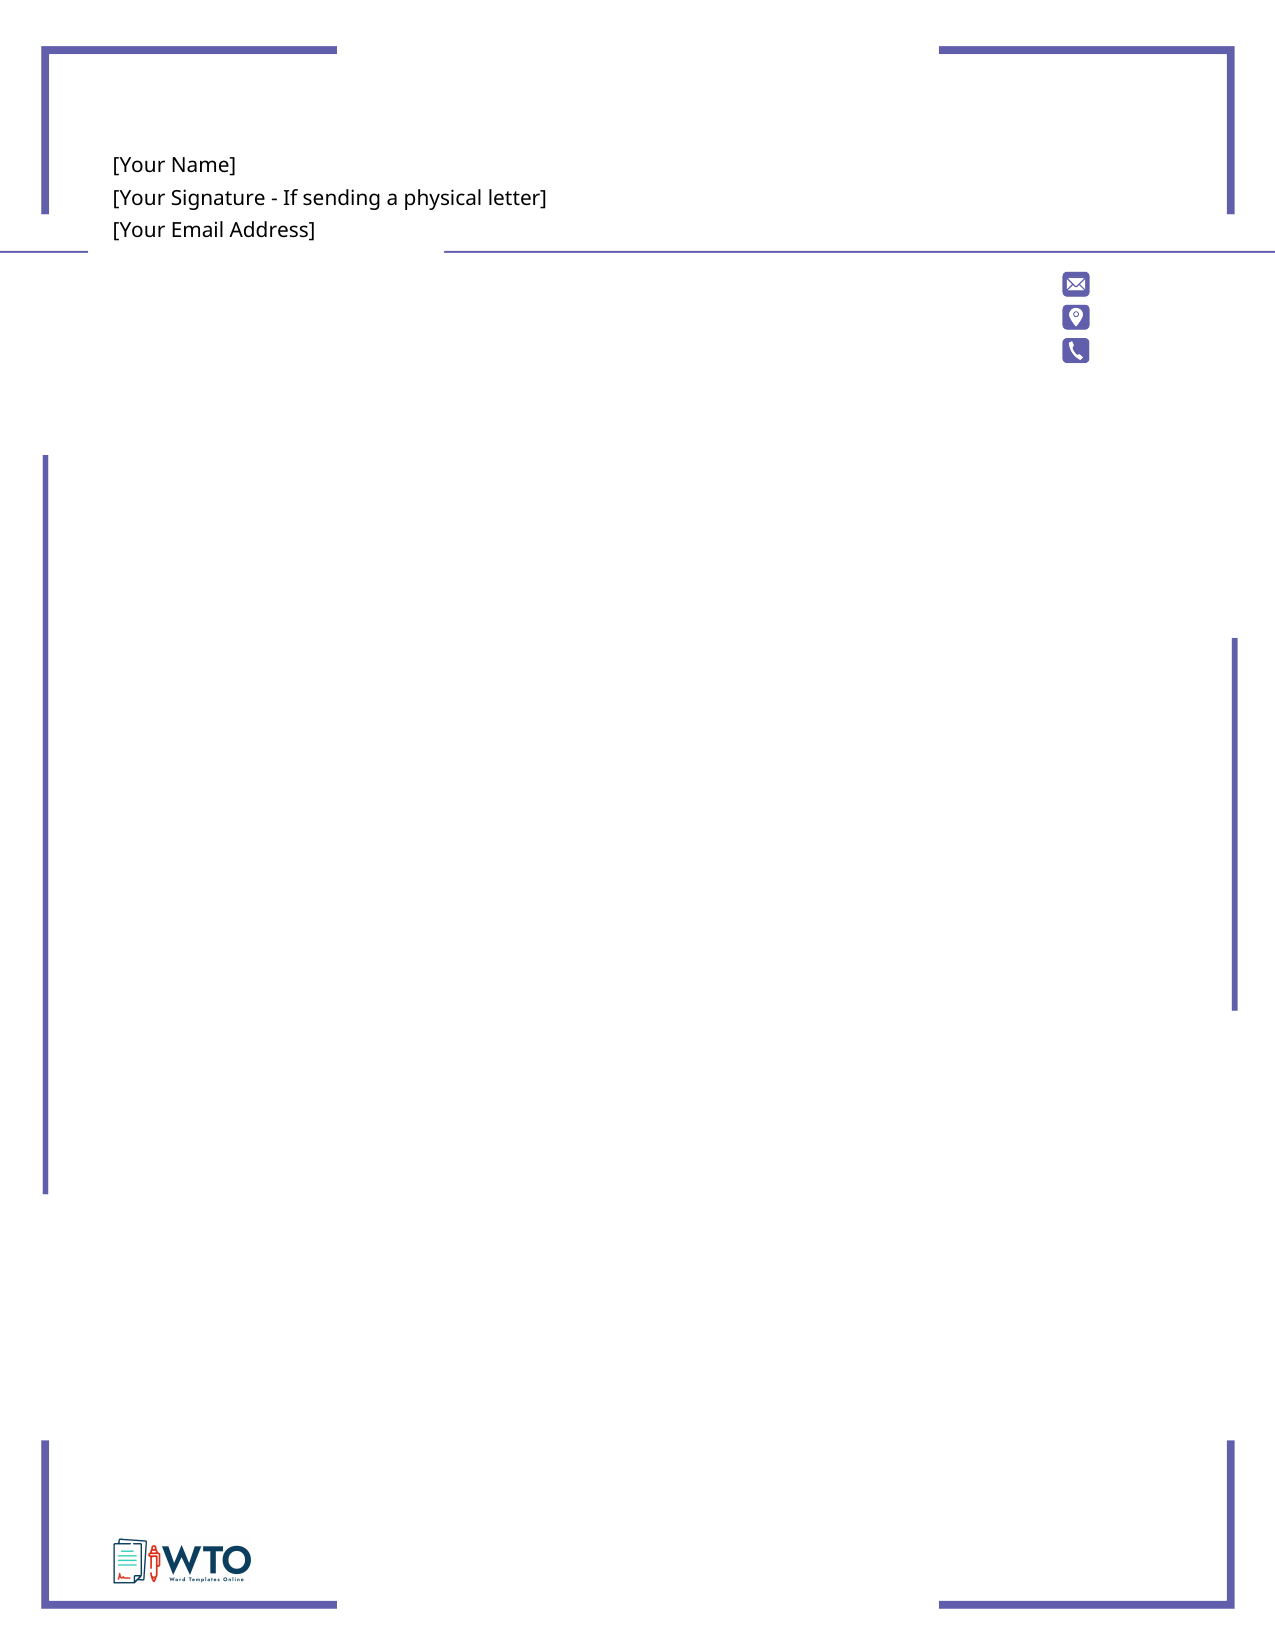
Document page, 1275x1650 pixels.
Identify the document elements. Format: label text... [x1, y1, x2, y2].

text [Your Email Address] [112, 215, 1162, 244]
picture [0, 0, 1275, 1650]
text [Your Signature - If sending a physical letter] [112, 183, 1162, 211]
text [Your Name] [112, 150, 1162, 178]
